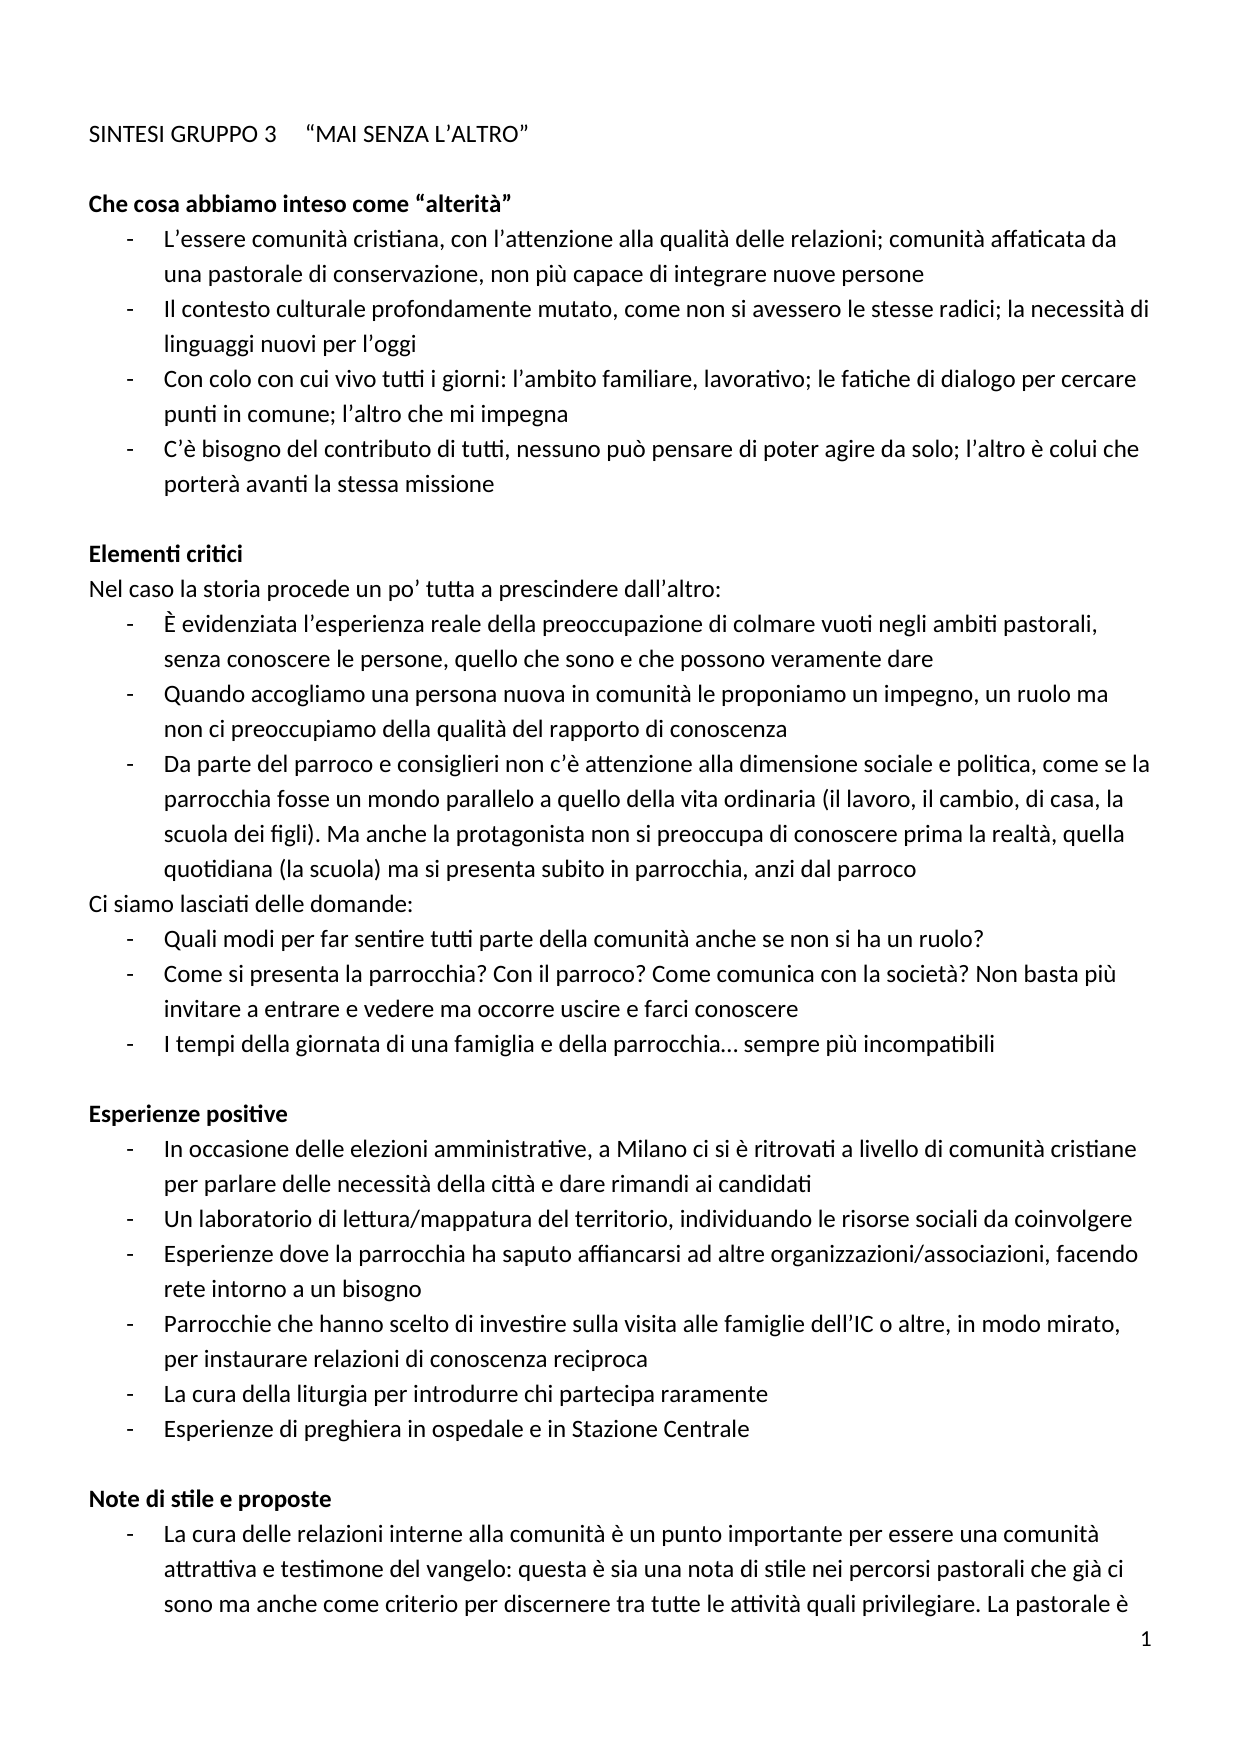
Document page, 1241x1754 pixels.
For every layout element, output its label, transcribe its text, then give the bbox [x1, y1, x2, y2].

text Nel caso la storia procede un po’ tutta a prescindere dall’altro: [89, 573, 1152, 604]
list Il contesto culturale profondamente mutato, come non si avessero le stesse radici; la necessità di linguaggi nuovi per l’oggi [126, 293, 1152, 359]
list Con colo con cui vivo tutti i giorni: l’ambito familiare, lavorativo; le fatiche di dialogo per cercare punti in comune; l’altro che mi impegna [126, 363, 1152, 429]
text Esperienze positive [89, 1098, 1152, 1129]
list In occasione delle elezioni amministrative, a Milano ci si è ritrovati a livello di comunità cristiane per parlare delle necessità della città e dare rimandi ai candidati [126, 1133, 1152, 1199]
list Un laboratorio di lettura/mappatura del territorio, individuando le risorse sociali da coinvolgere [126, 1203, 1152, 1234]
list L’essere comunità cristiana, con l’attenzione alla qualità delle relazioni; comunità affaticata da una pastorale di conservazione, non più capace di integrare nuove persone [126, 223, 1152, 289]
list Quali modi per far sentire tutti parte della comunità anche se non si ha un ruolo? [126, 923, 1152, 954]
list Esperienze di preghiera in ospedale e in Stazione Centrale [126, 1413, 1152, 1444]
list I tempi della giornata di una famiglia e della parrocchia… sempre più incompatibili [126, 1028, 1152, 1059]
text SINTESI GRUPPO 3 “MAI SENZA L’ALTRO” [89, 118, 1152, 149]
text Elementi critici [89, 538, 1152, 569]
text Note di stile e proposte [89, 1483, 1152, 1514]
text Che cosa abbiamo inteso come “alterità” [89, 188, 1152, 219]
list Quando accogliamo una persona nuova in comunità le proponiamo un impegno, un ruolo ma non ci preoccupiamo della qualità del rapporto di conoscenza [126, 678, 1152, 744]
list Esperienze dove la parrocchia ha saputo affiancarsi ad altre organizzazioni/associazioni, facendo rete intorno a un bisogno [126, 1238, 1152, 1304]
list C’è bisogno del contributo di tutti, nessuno può pensare di poter agire da solo; l’altro è colui che porterà avanti la stessa missione [126, 433, 1152, 499]
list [126, 1518, 1152, 1619]
list La cura della liturgia per introdurre chi partecipa raramente [126, 1378, 1152, 1409]
list Da parte del parroco e consiglieri non c’è attenzione alla dimensione sociale e politica, come se la parrocchia fosse un mondo parallelo a quello della vita ordinaria (il lavoro, il cambio, di casa, la scuola dei figli). Ma anche la protagonista non si preoccupa di conoscere prima la realtà, quella quotidiana (la scuola) ma si presenta subito in parrocchia, anzi dal parroco [126, 748, 1152, 884]
list Come si presenta la parrocchia? Con il parroco? Come comunica con la società? Non basta più invitare a entrare e vedere ma occorre uscire e farci conoscere [126, 958, 1152, 1024]
list Parrocchie che hanno scelto di investire sulla visita alle famiglie dell’IC o altre, in modo mirato, per instaurare relazioni di conoscenza reciproca [126, 1308, 1152, 1374]
text Ci siamo lasciati delle domande: [89, 888, 1152, 919]
list È evidenziata l’esperienza reale della preoccupazione di colmare vuoti negli ambiti pastorali, senza conoscere le persone, quello che sono e che possono veramente dare [126, 608, 1152, 674]
